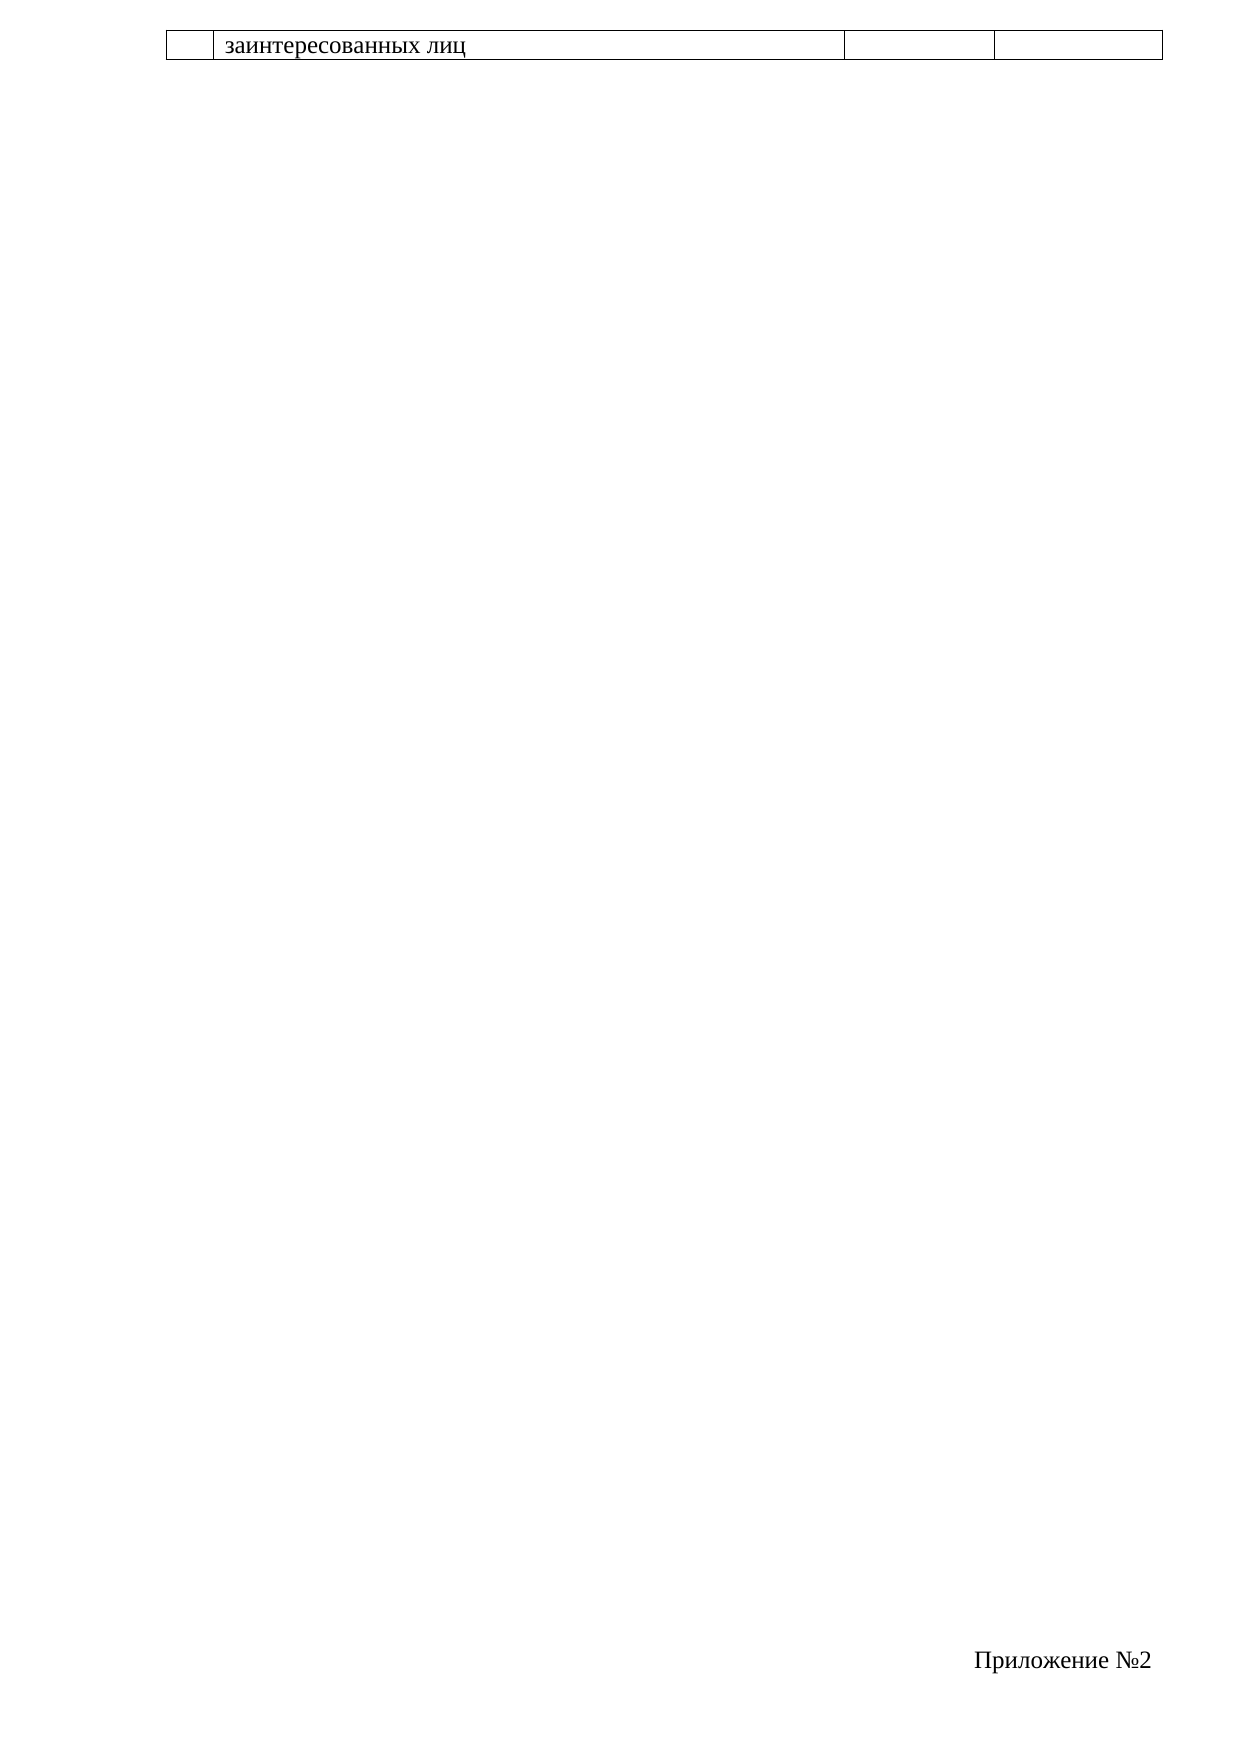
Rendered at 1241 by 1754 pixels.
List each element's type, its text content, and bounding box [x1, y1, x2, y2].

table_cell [214, 31, 844, 59]
table_cell [995, 31, 1162, 59]
table_cell Проценты [845, 31, 994, 59]
text Приложение №2 [177, 1645, 1152, 1674]
table_cell 10 [167, 31, 213, 59]
